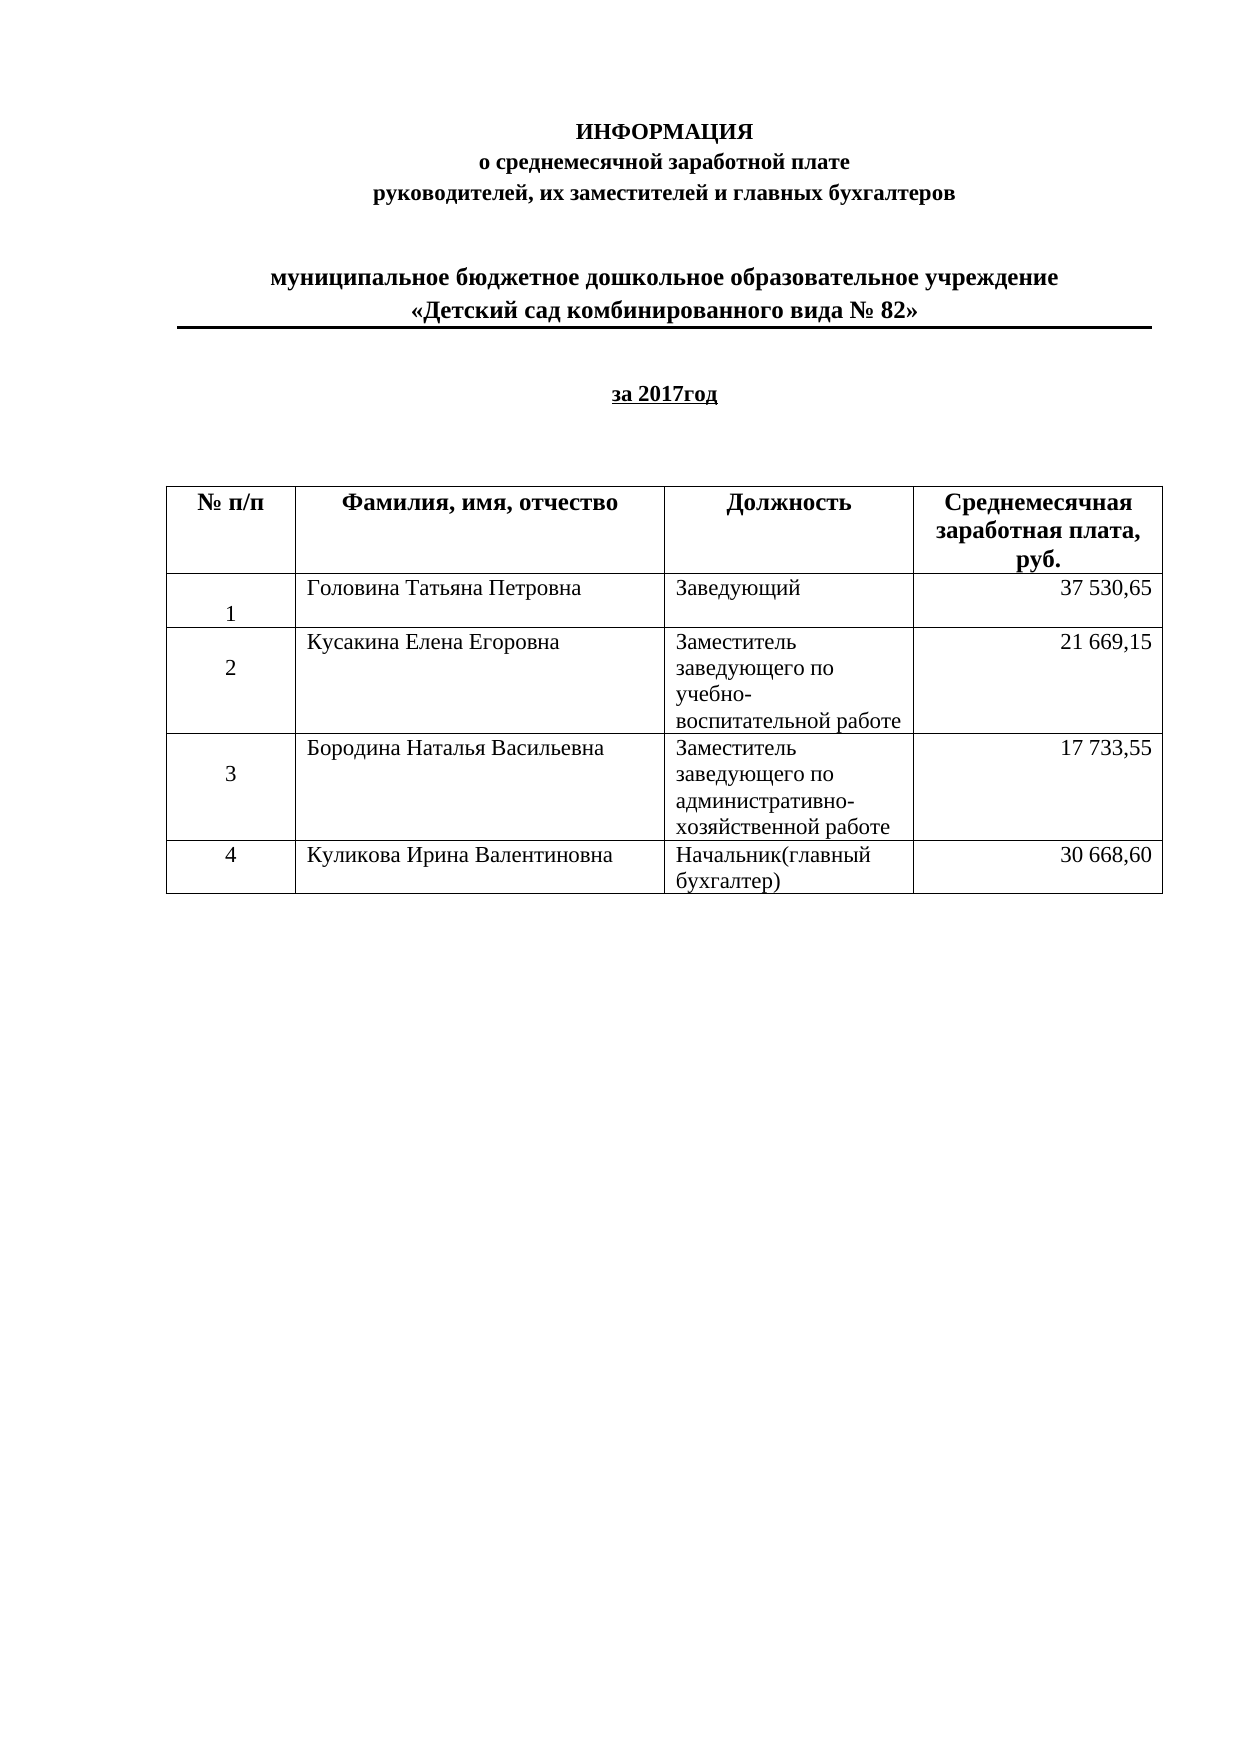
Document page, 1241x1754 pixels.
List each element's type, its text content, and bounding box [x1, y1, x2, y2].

text о среднемесячной заработной плате [177, 148, 1152, 175]
text за 2017год [177, 380, 1152, 407]
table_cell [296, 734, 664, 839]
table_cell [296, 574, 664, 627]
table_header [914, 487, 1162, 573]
text руководителей, их заместителей и главных бухгалтеров [177, 178, 1152, 205]
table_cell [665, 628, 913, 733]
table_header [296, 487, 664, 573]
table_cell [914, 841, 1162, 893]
text муниципальное бюджетное дошкольное образовательное учреждение «Детский сад комбинированного вида № 82» [177, 262, 1152, 326]
text ИНФОРМАЦИЯ [177, 118, 1152, 144]
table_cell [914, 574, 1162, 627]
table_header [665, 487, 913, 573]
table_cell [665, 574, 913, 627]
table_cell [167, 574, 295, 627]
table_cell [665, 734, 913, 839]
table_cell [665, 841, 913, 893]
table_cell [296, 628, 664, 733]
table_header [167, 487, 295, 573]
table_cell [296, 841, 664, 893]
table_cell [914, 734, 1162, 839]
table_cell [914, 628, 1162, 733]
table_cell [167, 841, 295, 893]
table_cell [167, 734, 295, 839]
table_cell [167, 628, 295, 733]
